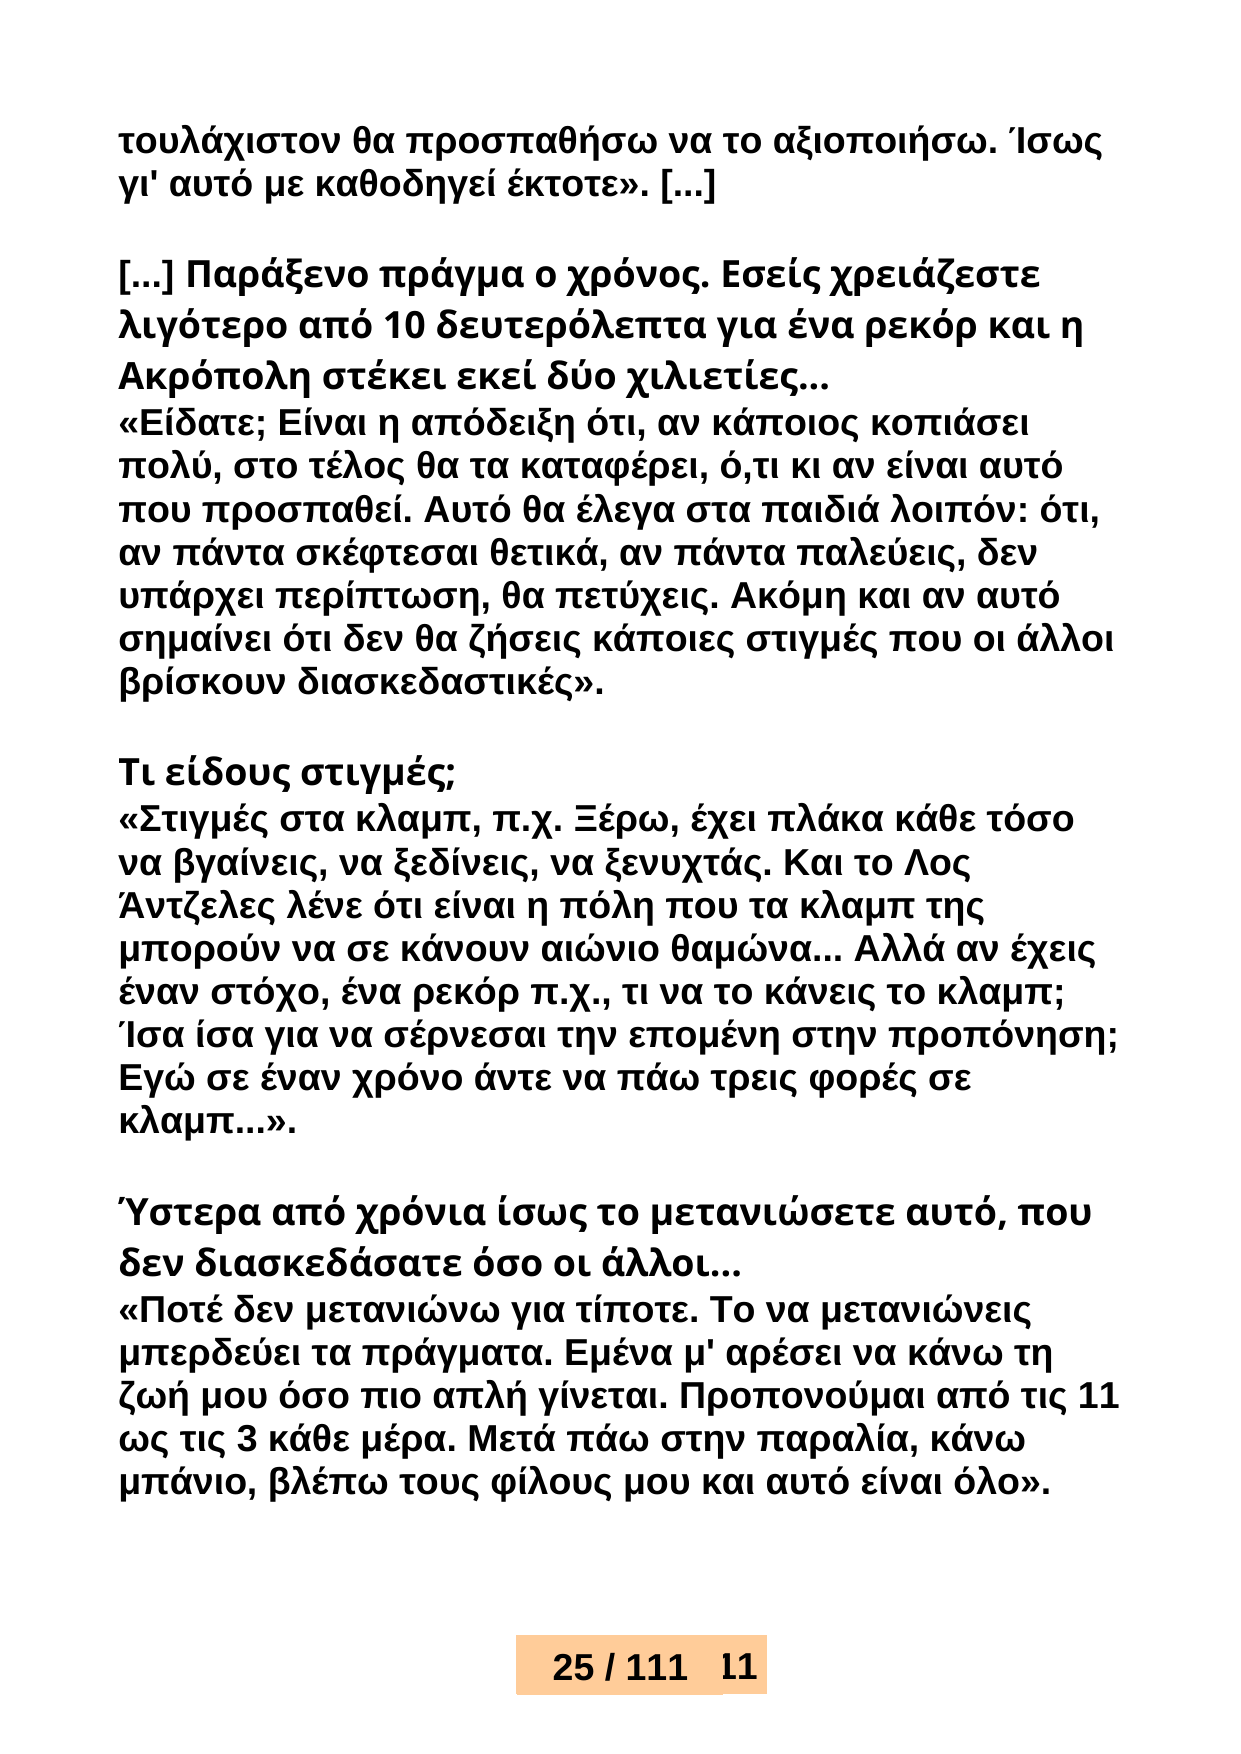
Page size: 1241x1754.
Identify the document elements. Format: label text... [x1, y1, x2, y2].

text [...] Παράξενο πράγμα ο χρόνος. Εσείς χρειάζεστε λιγότερο από 10 δευτερόλεπτα για ένα ρεκόρ και η Ακρόπολη στέκει εκεί δύο χιλιετίες... [118, 247, 1122, 401]
text Τι είδους στιγμές; [118, 746, 1122, 797]
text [118, 118, 1122, 204]
text «Ποτέ δεν μετανιώνω για τίποτε. Το να μετανιώνεις μπερδεύει τα πράγματα. Εμένα μ' αρέσει να κάνω τη ζωή μου όσο πιο απλή γίνεται. Προπονούμαι από τις 11 ως τις 3 κάθε μέρα. Μετά πάω στην παραλία, κάνω μπάνιο, βλέπω τους φίλους μου και αυτό είναι όλο». [118, 1287, 1122, 1502]
text «Είδατε; Είναι η απόδειξη ότι, αν κάποιος κοπιάσει πολύ, στο τέλος θα τα καταφέρει, ό,τι κι αν είναι αυτό που προσπαθεί. Αυτό θα έλεγα στα παιδιά λοιπόν: ότι, αν πάντα σκέφτεσαι θετικά, αν πάντα παλεύεις, δεν υπάρχει περίπτωση, θα πετύχεις. Ακόμη και αν αυτό σημαίνει ότι δεν θα ζήσεις κάποιες στιγμές που οι άλλοι βρίσκουν διασκεδαστικές». [118, 401, 1122, 702]
text Ύστερα από χρόνια ίσως το μετανιώσετε αυτό, που δεν διασκεδάσατε όσο οι άλλοι... [118, 1185, 1122, 1287]
text «Στιγμές στα κλαμπ, π.χ. Ξέρω, έχει πλάκα κάθε τόσο να βγαίνεις, να ξεδίνεις, να ξενυχτάς. Και το Λος Άντζελες λένε ότι είναι η πόλη που τα κλαμπ της μπορούν να σε κάνουν αιώνιο θαμώνα... Αλλά αν έχεις έναν στόχο, ένα ρεκόρ π.χ., τι να το κάνεις το κλαμπ; Ίσα ίσα για να σέρνεσαι την επομένη στην προπόνηση; Εγώ σε έναν χρόνο άντε να πάω τρεις φορές σε κλαμπ...». [118, 797, 1122, 1142]
